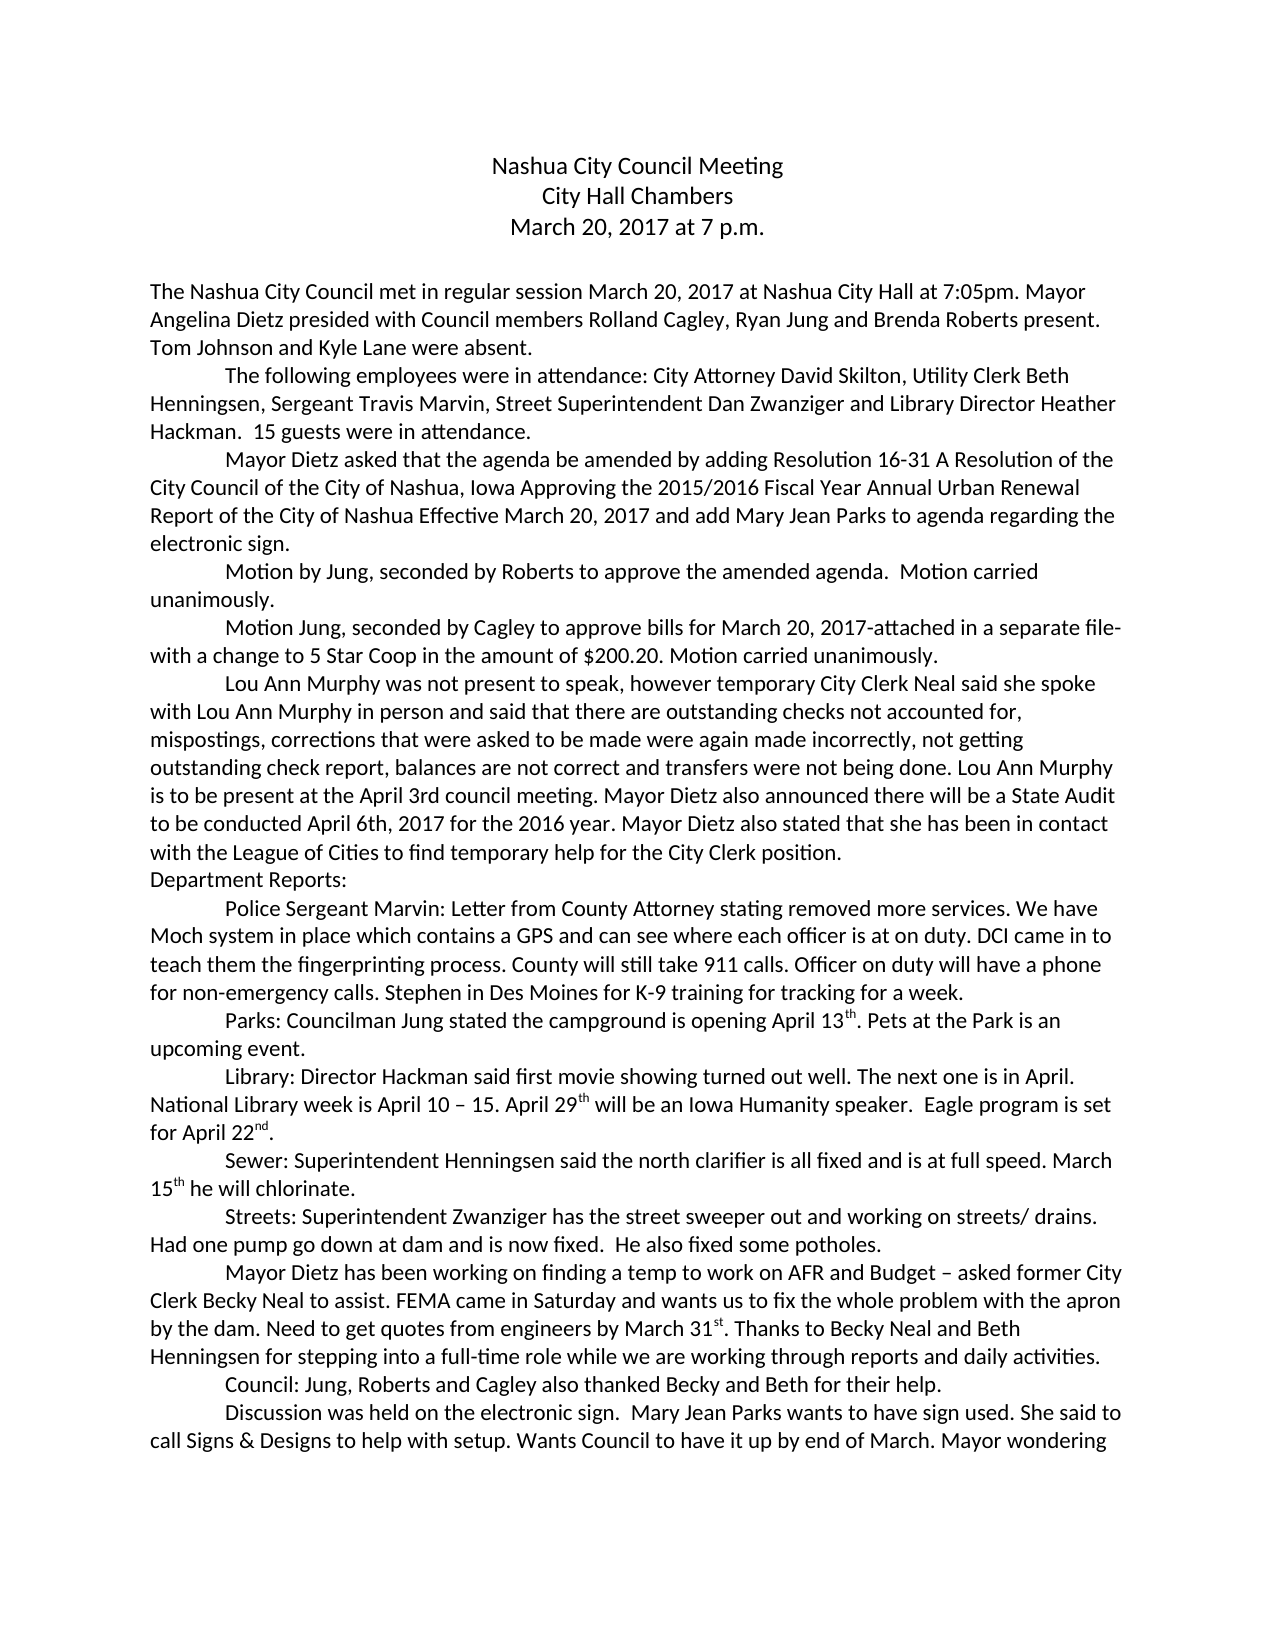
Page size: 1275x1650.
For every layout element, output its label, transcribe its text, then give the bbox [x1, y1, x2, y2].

text City Hall Chambers [150, 181, 1125, 211]
text The following employees were in attendance: City Attorney David Skilton, Utility Clerk Beth Henningsen, Sergeant Travis Marvin, Street Superintendent Dan Zwanziger and Library Director Heather Hackman. 15 guests were in attendance. [150, 361, 1125, 445]
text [150, 1398, 1125, 1454]
text Lou Ann Murphy was not present to speak, however temporary City Clerk Neal said she spoke with Lou Ann Murphy in person and said that there are outstanding checks not accounted for, mispostings, corrections that were asked to be made were again made incorrectly, not getting outstanding check report, balances are not correct and transfers were not being done. Lou Ann Murphy is to be present at the April 3rd council meeting. Mayor Dietz also announced there will be a State Audit to be conducted April 6th, 2017 for the 2016 year. Mayor Dietz also stated that she has been in contact with the League of Cities to find temporary help for the City Clerk position. [150, 669, 1125, 866]
text Police Sergeant Marvin: Letter from County Attorney stating removed more services. We have Moch system in place which contains a GPS and can see where each officer is at on duty. DCI came in to teach them the fingerprinting process. County will still take 911 calls. Officer on duty will have a phone for non-emergency calls. Stephen in Des Moines for K-9 training for tracking for a week. [150, 894, 1125, 1006]
text Nashua City Council Meeting [150, 150, 1125, 181]
text Library: Director Hackman said first movie showing turned out well. The next one is in April. National Library week is April 10 – 15. April 29th will be an Iowa Humanity speaker. Eagle program is set for April 22nd. [150, 1062, 1125, 1146]
text March 20, 2017 at 7 p.m. [150, 211, 1125, 242]
text Motion by Jung, seconded by Roberts to approve the amended agenda. Motion carried unanimously. [150, 557, 1125, 613]
text Streets: Superintendent Zwanziger has the street sweeper out and working on streets/ drains. Had one pump go down at dam and is now fixed. He also fixed some potholes. [150, 1202, 1125, 1258]
text Parks: Councilman Jung stated the campground is opening April 13th. Pets at the Park is an upcoming event. [150, 1006, 1125, 1062]
text Motion Jung, seconded by Cagley to approve bills for March 20, 2017-attached in a separate file- with a change to 5 Star Coop in the amount of $200.20. Motion carried unanimously. [150, 613, 1125, 669]
text Mayor Dietz has been working on finding a temp to work on AFR and Budget – asked former City Clerk Becky Neal to assist. FEMA came in Saturday and wants us to fix the whole problem with the apron by the dam. Need to get quotes from engineers by March 31st. Thanks to Becky Neal and Beth Henningsen for stepping into a full-time role while we are working through reports and daily activities. [150, 1258, 1125, 1370]
text Mayor Dietz asked that the agenda be amended by adding Resolution 16-31 A Resolution of the City Council of the City of Nashua, Iowa Approving the 2015/2016 Fiscal Year Annual Urban Renewal Report of the City of Nashua Effective March 20, 2017 and add Mary Jean Parks to agenda regarding the electronic sign. [150, 445, 1125, 557]
text Sewer: Superintendent Henningsen said the north clarifier is all fixed and is at full speed. March 15th he will chlorinate. [150, 1146, 1125, 1202]
text Department Reports: [150, 866, 1125, 894]
text The Nashua City Council met in regular session March 20, 2017 at Nashua City Hall at 7:05pm. Mayor Angelina Dietz presided with Council members Rolland Cagley, Ryan Jung and Brenda Roberts present. Tom Johnson and Kyle Lane were absent. [150, 277, 1125, 361]
text Council: Jung, Roberts and Cagley also thanked Becky and Beth for their help. [150, 1370, 1125, 1398]
